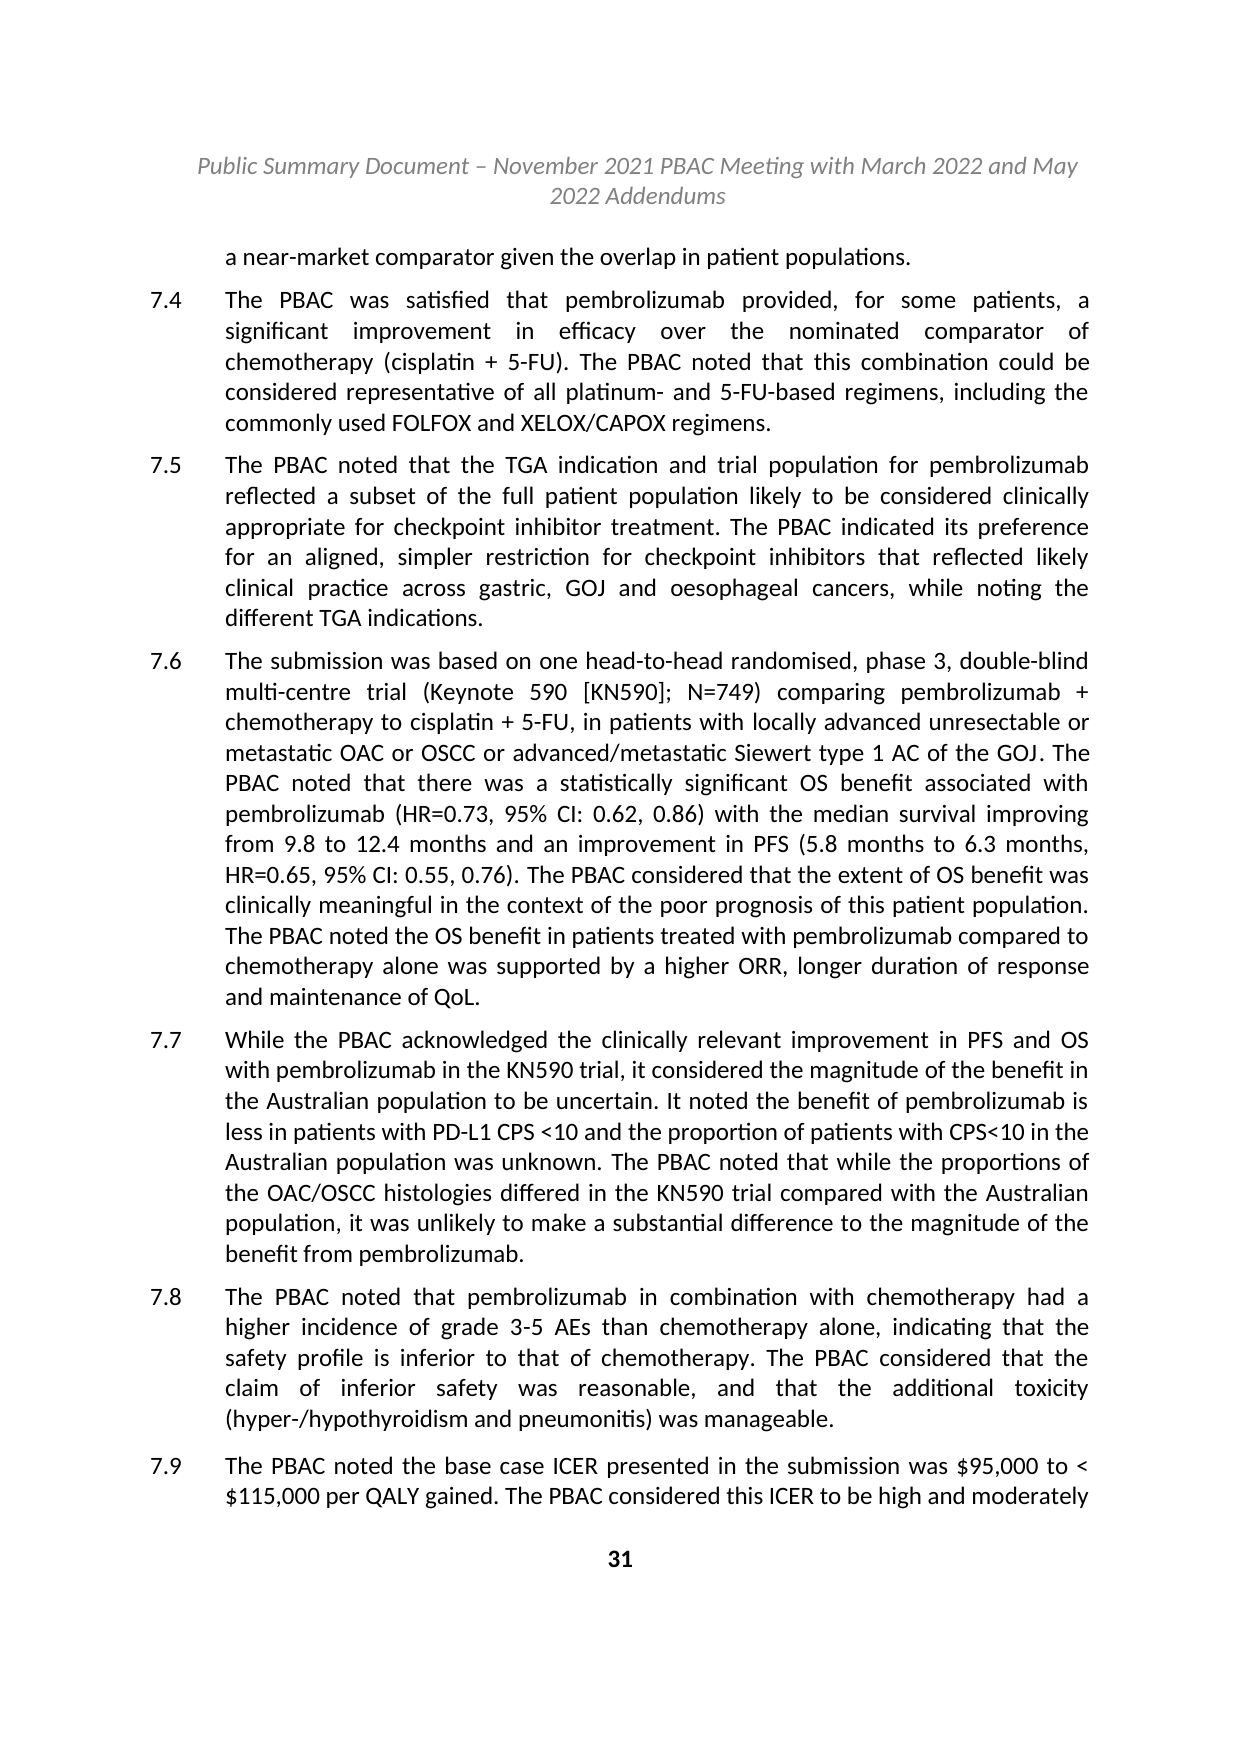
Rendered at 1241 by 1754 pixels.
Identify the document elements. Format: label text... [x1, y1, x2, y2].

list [150, 1450, 1090, 1511]
list The PBAC noted that the TGA indication and trial population for pembrolizumab reflected a subset of the full patient population likely to be considered clinically appropriate for checkpoint inhibitor treatment. The PBAC indicated its preference for an aligned, simpler restriction for checkpoint inhibitors that reflected likely clinical practice across gastric, GOJ and oesophageal cancers, while noting the different TGA indications. [150, 450, 1090, 633]
list The submission was based on one head-to-head randomised, phase 3, double-blind multi-centre trial (Keynote 590 [KN590]; N=749) comparing pembrolizumab + chemotherapy to cisplatin + 5-FU, in patients with locally advanced unresectable or metastatic OAC or OSCC or advanced/metastatic Siewert type 1 AC of the GOJ. The PBAC noted that there was a statistically significant OS benefit associated with pembrolizumab (HR=0.73, 95% CI: 0.62, 0.86) with the median survival improving from 9.8 to 12.4 months and an improvement in PFS (5.8 months to 6.3 months, HR=0.65, 95% CI: 0.55, 0.76). The PBAC considered that the extent of OS benefit was clinically meaningful in the context of the poor prognosis of this patient population. The PBAC noted the OS benefit in patients treated with pembrolizumab compared to chemotherapy alone was supported by a higher ORR, longer duration of response and maintenance of QoL. [150, 645, 1090, 1012]
list While the PBAC acknowledged the clinically relevant improvement in PFS and OS with pembrolizumab in the KN590 trial, it considered the magnitude of the benefit in the Australian population to be uncertain. It noted the benefit of pembrolizumab is less in patients with PD-L1 CPS <10 and the proportion of patients with CPS<10 in the Australian population was unknown. The PBAC noted that while the proportions of the OAC/OSCC histologies differed in the KN590 trial compared with the Australian population, it was unlikely to make a substantial difference to the magnitude of the benefit from pembrolizumab. [150, 1024, 1090, 1268]
list The PBAC noted that pembrolizumab in combination with chemotherapy had a higher incidence of grade 3-5 AEs than chemotherapy alone, indicating that the safety profile is inferior to that of chemotherapy. The PBAC considered that the claim of inferior safety was reasonable, and that the additional toxicity (hyper-/hypothyroidism and pneumonitis) was manageable. [150, 1281, 1090, 1433]
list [150, 242, 1090, 272]
list The PBAC was satisfied that pembrolizumab provided, for some patients, a significant improvement in efficacy over the nominated comparator of chemotherapy (cisplatin + 5-FU). The PBAC noted that this combination could be considered representative of all platinum- and 5-FU-based regimens, including the commonly used FOLFOX and XELOX/CAPOX regimens. [150, 284, 1090, 437]
